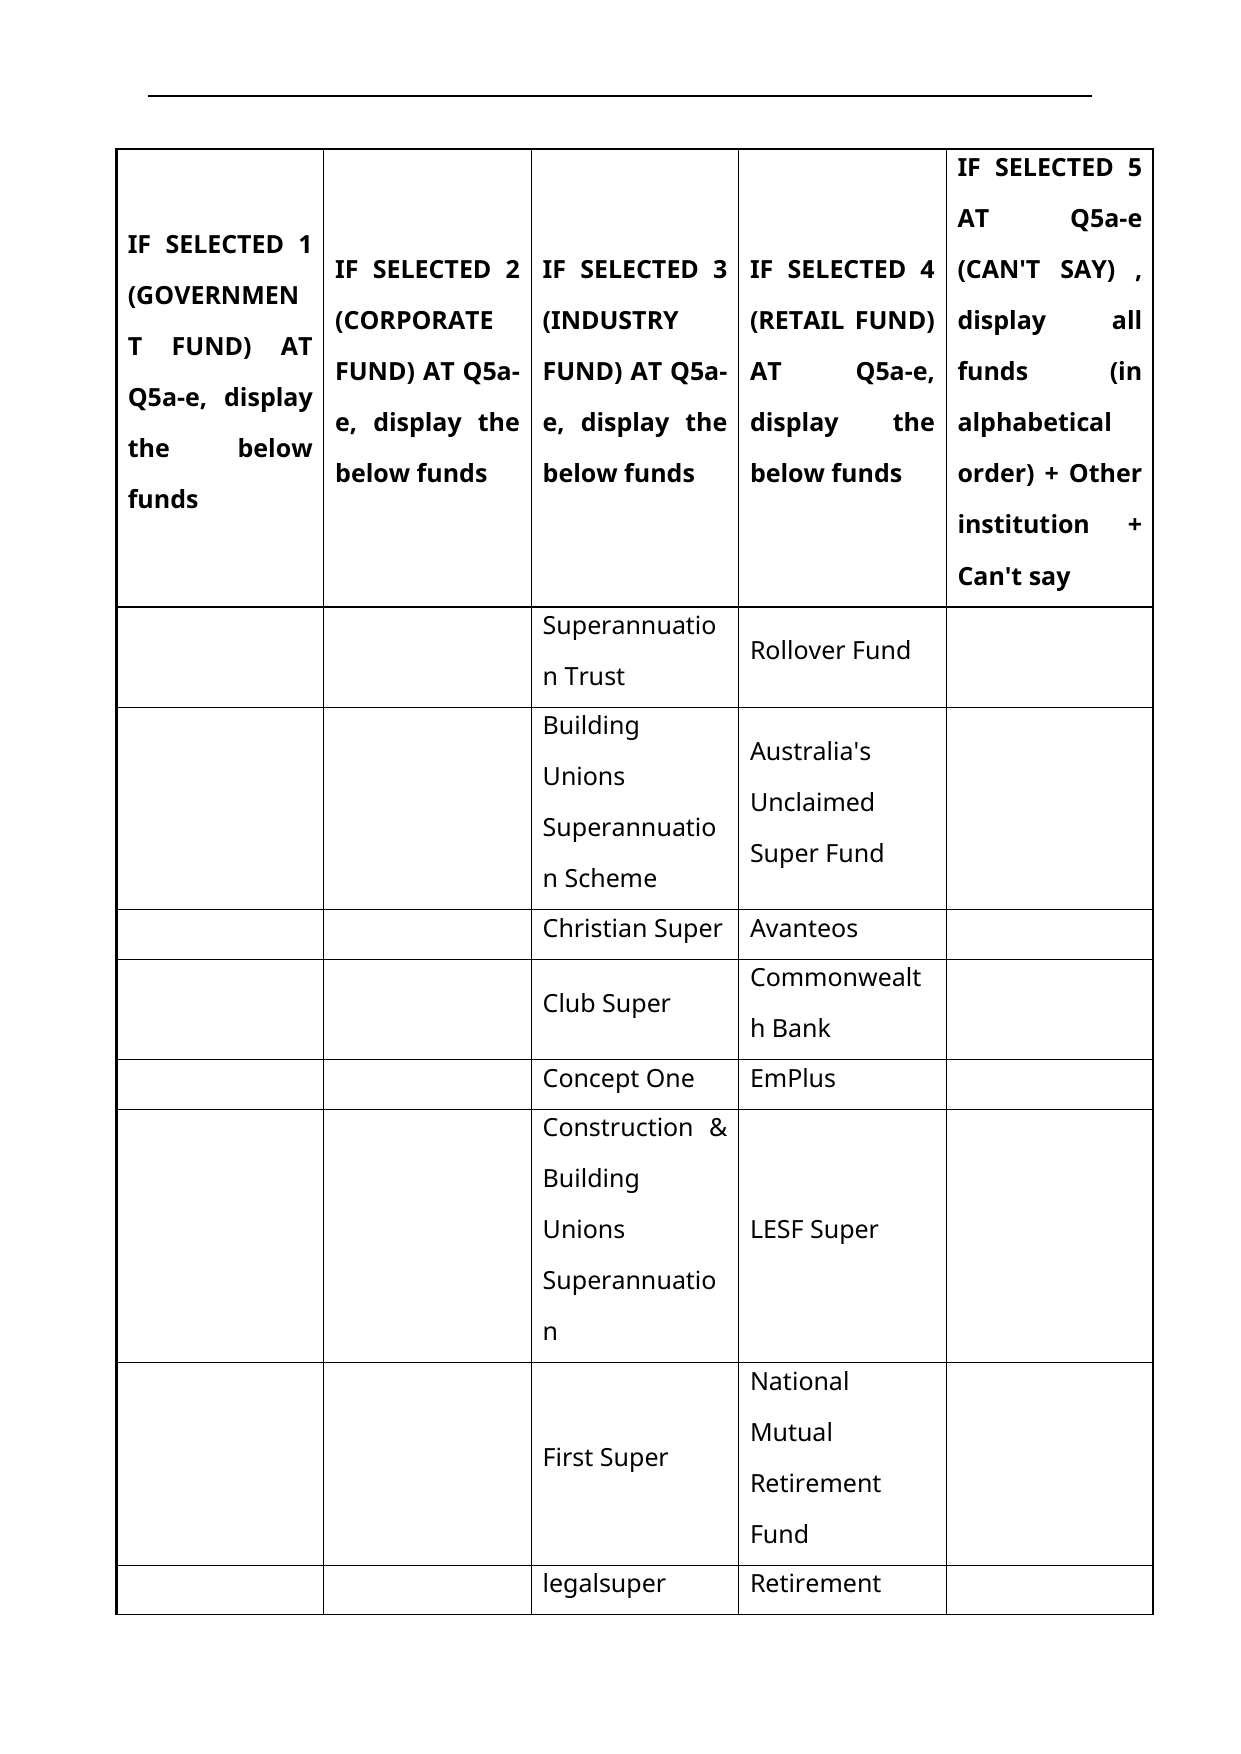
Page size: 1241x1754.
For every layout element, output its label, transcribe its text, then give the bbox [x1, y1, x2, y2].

table_cell Avanteos [739, 910, 946, 959]
table_cell [118, 608, 323, 707]
table_cell [324, 708, 531, 909]
table_cell Retirement Wrap [739, 1566, 946, 1614]
table_cell [118, 1110, 323, 1362]
table_cell [118, 910, 323, 959]
table_cell Australian Meat Industry Superannuation Trust [532, 608, 738, 707]
table_header IF SELECTED 3 (INDUSTRY FUND) AT Q5a-e, display the below funds [532, 150, 738, 606]
table_cell [947, 708, 1152, 909]
table_cell [324, 960, 531, 1059]
table_cell Concept One [532, 1060, 738, 1108]
table_cell National Mutual Retirement Fund [739, 1363, 946, 1564]
table_cell [118, 1566, 323, 1614]
table_cell [324, 1060, 531, 1108]
table_cell [324, 608, 531, 707]
table_cell Club Super [532, 960, 738, 1059]
table_cell Australia's Unclaimed Super Fund [739, 708, 946, 909]
table_cell Commonwealth Bank [739, 960, 946, 1059]
table_cell Construction & Building Unions Superannuation [532, 1110, 738, 1362]
table_cell [947, 910, 1152, 959]
table_cell [947, 1363, 1152, 1564]
table_cell [947, 960, 1152, 1059]
table_header IF SELECTED 1 (GOVERNMENT FUND) AT Q5a-e, display the below funds [118, 150, 323, 606]
table_cell [118, 1363, 323, 1564]
table_cell LESF Super [739, 1110, 946, 1362]
table_cell [324, 1110, 531, 1362]
table_cell [324, 1363, 531, 1564]
table_cell [118, 1060, 323, 1108]
table_cell legalsuper [532, 1566, 738, 1614]
table_cell First Super [532, 1363, 738, 1564]
table_cell [947, 1566, 1152, 1614]
table_cell [324, 1566, 531, 1614]
table_header IF SELECTED 5 AT Q5a-e (CAN'T SAY) , display all funds (in alphabetical order) + Other institution + Can't say [947, 150, 1152, 606]
table_header IF SELECTED 4 (RETAIL FUND) AT Q5a-e, display the below funds [739, 150, 946, 606]
table_cell [118, 960, 323, 1059]
table_cell [947, 1060, 1152, 1108]
table_cell Australian Eligible Rollover Fund [739, 608, 946, 707]
table_cell [947, 1110, 1152, 1362]
table_cell Christian Super [532, 910, 738, 959]
table_header IF SELECTED 2 (CORPORATE FUND) AT Q5a-e, display the below funds [324, 150, 531, 606]
table_cell [118, 708, 323, 909]
table_cell [324, 910, 531, 959]
table_cell [947, 608, 1152, 707]
table_cell EmPlus [739, 1060, 946, 1108]
table_cell Building Unions Superannuation Scheme [532, 708, 738, 909]
